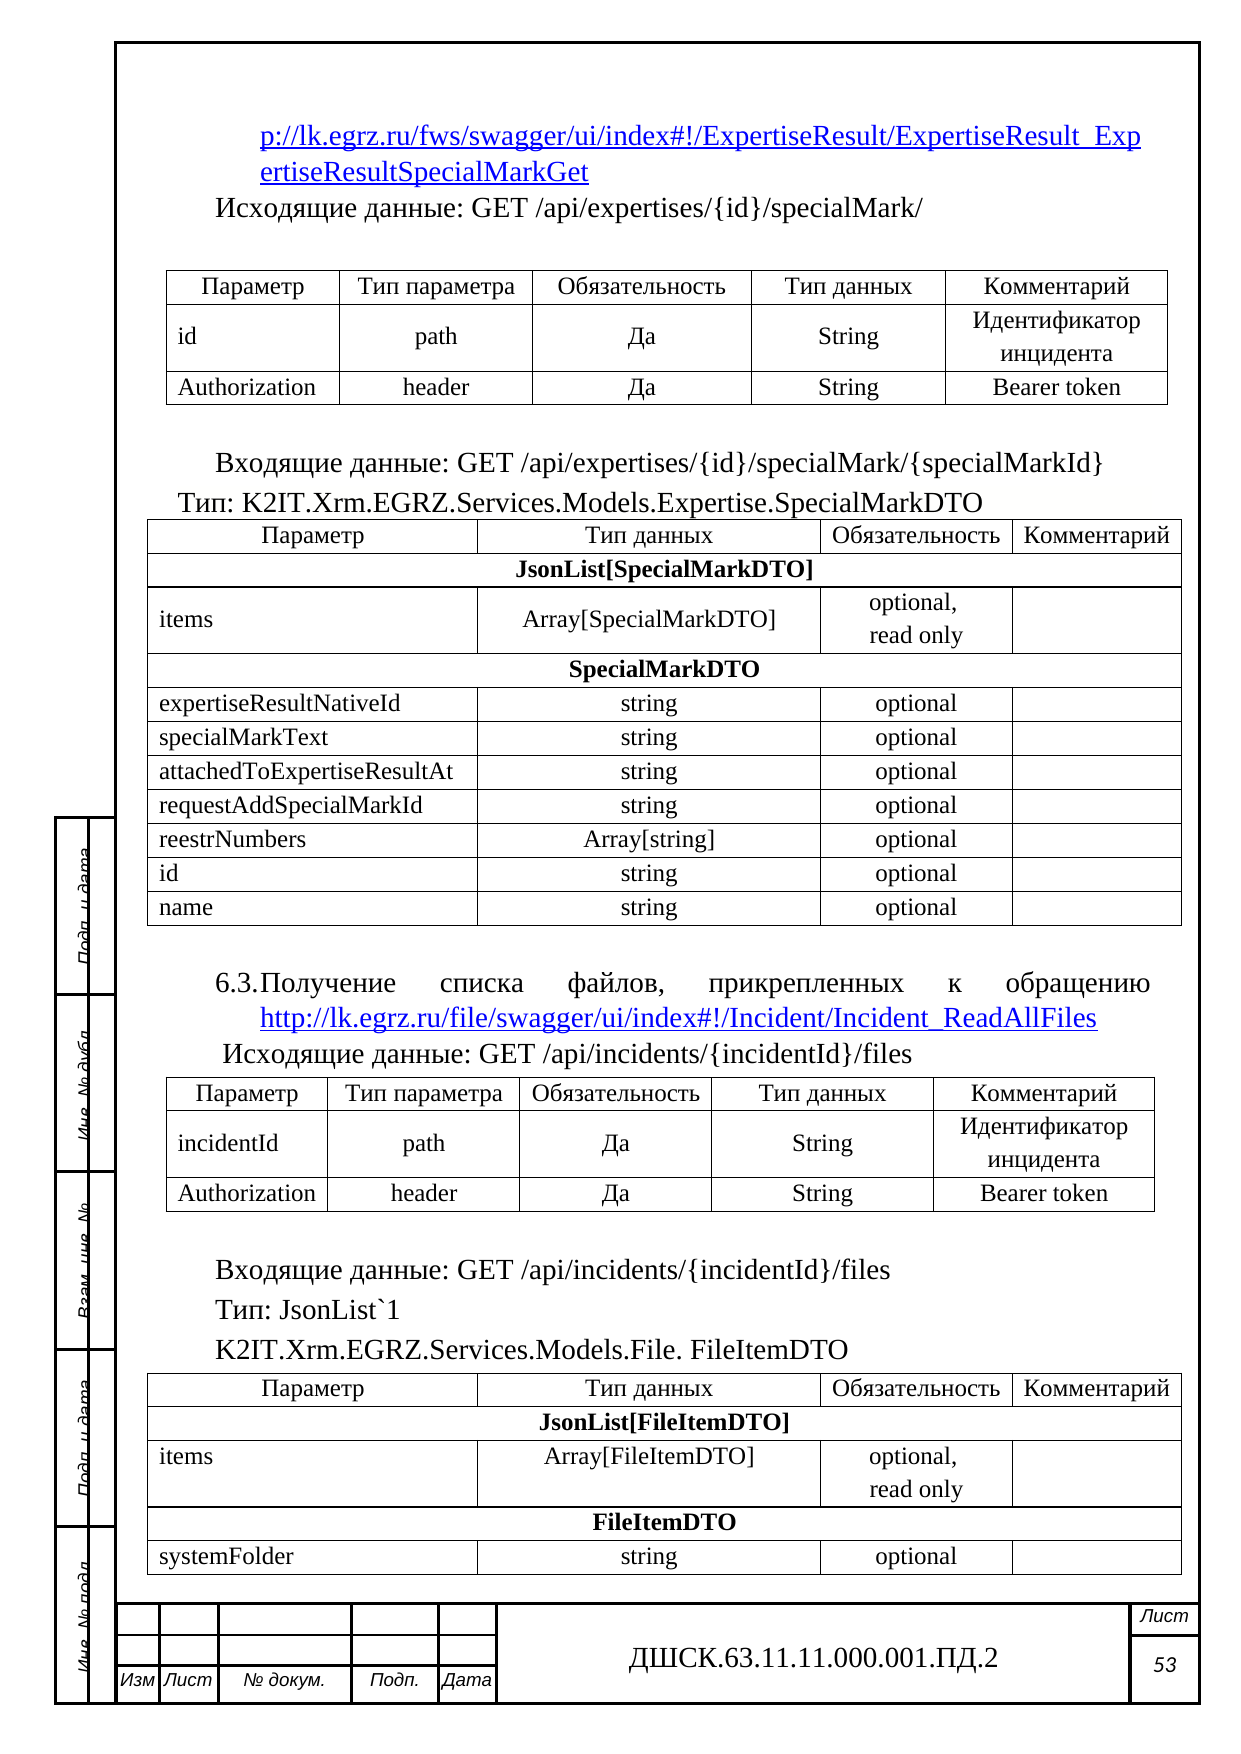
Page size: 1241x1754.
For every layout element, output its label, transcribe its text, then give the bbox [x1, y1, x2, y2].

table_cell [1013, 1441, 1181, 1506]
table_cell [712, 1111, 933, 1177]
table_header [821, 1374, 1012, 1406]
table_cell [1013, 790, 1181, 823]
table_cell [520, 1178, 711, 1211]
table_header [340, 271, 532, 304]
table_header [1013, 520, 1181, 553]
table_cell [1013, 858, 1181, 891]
text K2IT.Xrm.EGRZ.Services.Models.File. FileItemDTO [215, 1332, 1152, 1366]
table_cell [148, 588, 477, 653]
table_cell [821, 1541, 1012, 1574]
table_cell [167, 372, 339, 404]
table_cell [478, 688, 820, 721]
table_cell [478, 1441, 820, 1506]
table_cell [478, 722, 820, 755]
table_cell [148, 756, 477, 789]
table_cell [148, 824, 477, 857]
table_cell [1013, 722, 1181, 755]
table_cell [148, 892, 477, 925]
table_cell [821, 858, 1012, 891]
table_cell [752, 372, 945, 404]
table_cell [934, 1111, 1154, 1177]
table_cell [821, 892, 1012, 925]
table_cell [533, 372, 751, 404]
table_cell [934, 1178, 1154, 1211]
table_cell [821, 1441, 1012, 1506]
text Входящие данные: GET /api/incidents/{incidentId}/files [215, 1252, 1152, 1285]
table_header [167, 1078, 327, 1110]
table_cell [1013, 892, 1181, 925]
text Тип: K2IT.Xrm.EGRZ.Services.Models.Expertise.SpecialMarkDTO [177, 486, 1152, 519]
text Входящие данные: GET /api/expertises/{id}/specialMark/{specialMarkId} [215, 445, 1152, 479]
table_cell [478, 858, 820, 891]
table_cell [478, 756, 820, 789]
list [215, 118, 1152, 187]
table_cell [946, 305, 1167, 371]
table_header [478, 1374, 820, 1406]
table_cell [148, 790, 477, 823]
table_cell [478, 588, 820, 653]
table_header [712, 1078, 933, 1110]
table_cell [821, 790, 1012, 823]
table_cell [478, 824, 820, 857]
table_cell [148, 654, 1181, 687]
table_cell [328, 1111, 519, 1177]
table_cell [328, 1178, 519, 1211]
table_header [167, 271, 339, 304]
text Исходящие данные: GET /api/expertises/{id}/specialMark/ [215, 190, 1152, 223]
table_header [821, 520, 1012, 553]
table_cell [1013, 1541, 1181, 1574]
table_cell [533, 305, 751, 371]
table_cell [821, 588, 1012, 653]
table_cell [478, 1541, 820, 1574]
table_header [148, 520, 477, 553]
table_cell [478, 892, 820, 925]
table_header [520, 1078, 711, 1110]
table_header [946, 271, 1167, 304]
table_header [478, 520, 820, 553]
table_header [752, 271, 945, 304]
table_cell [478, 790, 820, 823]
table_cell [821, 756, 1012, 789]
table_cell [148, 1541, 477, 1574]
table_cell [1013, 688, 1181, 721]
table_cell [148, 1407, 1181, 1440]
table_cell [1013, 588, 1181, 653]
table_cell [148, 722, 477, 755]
text Тип: JsonList`1 [215, 1292, 1152, 1326]
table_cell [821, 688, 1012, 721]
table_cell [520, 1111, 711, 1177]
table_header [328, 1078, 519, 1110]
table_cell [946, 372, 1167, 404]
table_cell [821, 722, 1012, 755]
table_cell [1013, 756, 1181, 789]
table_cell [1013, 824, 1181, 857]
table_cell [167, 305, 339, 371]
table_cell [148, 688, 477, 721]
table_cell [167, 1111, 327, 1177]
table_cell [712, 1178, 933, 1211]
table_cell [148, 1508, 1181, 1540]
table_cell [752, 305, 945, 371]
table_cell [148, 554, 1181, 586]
list Получение списка файлов, прикрепленных к обращению http://lk.egrz.ru/file/swagger/ui/index#!/Incident/Incident_ReadAllFiles [215, 965, 1152, 1034]
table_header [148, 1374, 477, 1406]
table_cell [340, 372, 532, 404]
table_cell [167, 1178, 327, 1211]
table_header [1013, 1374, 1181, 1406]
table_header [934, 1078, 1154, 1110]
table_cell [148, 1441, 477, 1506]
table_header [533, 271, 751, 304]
text Исходящие данные: GET /api/incidents/{incidentId}/files [215, 1036, 1152, 1070]
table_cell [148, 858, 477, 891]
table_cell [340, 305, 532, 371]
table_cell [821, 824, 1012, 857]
